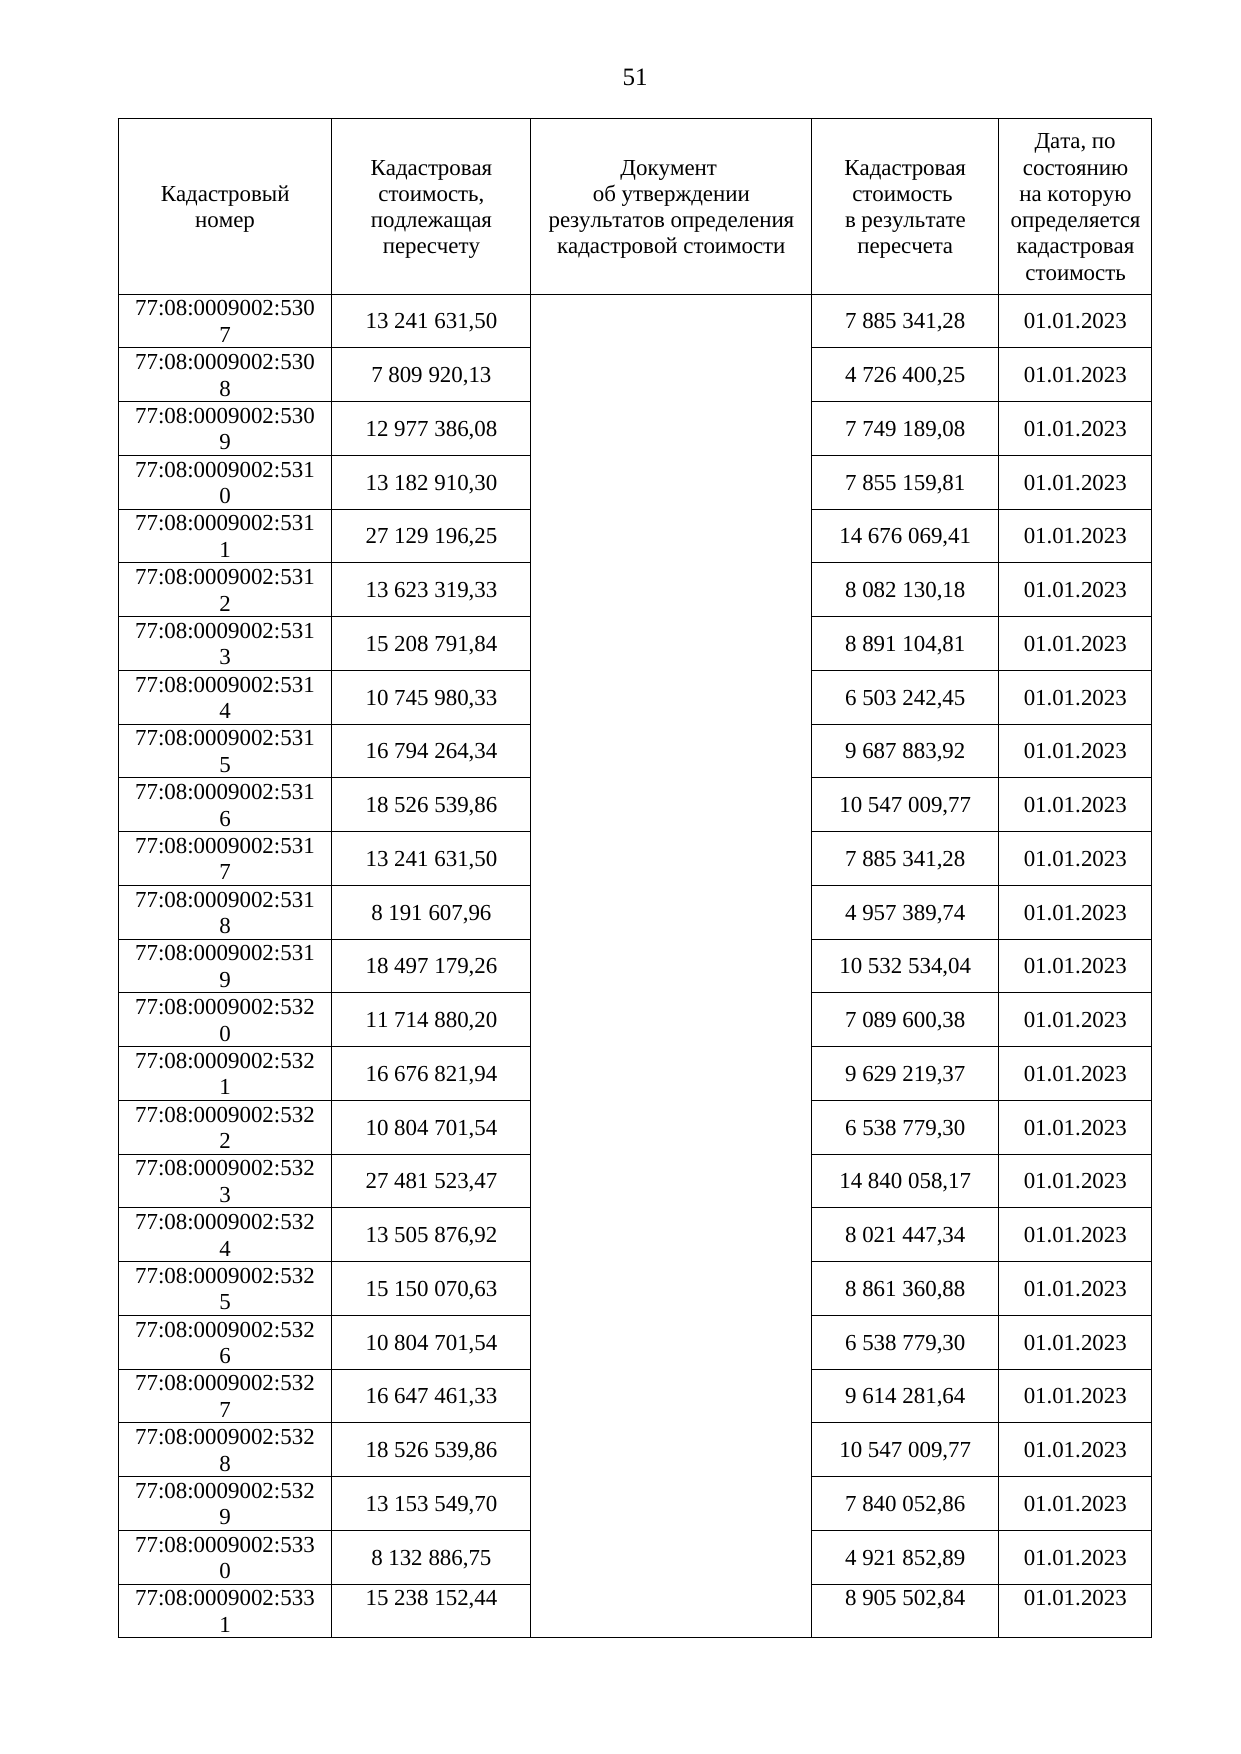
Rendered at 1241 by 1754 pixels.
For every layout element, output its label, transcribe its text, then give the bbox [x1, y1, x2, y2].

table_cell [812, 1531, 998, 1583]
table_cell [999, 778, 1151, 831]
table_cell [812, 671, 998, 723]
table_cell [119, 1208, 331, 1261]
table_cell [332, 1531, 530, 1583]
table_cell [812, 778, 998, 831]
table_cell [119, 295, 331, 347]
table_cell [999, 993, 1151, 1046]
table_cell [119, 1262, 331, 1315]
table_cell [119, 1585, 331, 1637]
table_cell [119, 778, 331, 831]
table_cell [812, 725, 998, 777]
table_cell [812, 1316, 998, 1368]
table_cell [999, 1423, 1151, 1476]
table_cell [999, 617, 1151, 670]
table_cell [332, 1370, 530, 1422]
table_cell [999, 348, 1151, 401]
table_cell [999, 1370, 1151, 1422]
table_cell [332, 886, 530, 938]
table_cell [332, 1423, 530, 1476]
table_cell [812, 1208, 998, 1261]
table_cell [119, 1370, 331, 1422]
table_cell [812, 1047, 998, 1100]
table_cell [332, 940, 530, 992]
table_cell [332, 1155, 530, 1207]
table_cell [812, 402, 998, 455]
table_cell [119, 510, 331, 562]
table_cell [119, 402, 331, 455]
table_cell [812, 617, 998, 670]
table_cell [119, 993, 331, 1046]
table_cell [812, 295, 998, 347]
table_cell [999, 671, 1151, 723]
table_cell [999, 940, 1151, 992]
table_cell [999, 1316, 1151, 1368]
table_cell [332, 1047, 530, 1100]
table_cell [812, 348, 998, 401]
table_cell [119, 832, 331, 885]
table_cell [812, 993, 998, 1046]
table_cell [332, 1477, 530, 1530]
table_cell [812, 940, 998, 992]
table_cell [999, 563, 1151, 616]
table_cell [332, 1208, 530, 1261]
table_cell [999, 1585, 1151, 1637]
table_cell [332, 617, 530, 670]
table_header Кадастровая стоимость, подлежащая пересчету [332, 119, 530, 293]
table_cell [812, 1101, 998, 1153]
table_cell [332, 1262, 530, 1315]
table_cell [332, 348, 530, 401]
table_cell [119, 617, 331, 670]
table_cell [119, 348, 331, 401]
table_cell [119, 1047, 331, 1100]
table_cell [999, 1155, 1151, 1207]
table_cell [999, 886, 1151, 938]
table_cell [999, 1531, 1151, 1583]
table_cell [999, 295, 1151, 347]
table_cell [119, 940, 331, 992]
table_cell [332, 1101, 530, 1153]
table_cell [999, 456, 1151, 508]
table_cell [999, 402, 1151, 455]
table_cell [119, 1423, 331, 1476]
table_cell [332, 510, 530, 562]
table_header Кадастровый номер [119, 119, 331, 293]
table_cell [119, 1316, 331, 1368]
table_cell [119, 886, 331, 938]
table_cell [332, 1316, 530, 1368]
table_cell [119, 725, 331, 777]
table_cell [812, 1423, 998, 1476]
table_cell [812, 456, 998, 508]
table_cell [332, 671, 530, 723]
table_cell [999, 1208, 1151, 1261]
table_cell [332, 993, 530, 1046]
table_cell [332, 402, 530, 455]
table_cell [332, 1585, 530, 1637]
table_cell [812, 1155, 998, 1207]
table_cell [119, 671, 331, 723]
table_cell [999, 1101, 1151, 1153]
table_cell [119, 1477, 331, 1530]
table_header Дата, по состоянию на которую определяется кадастровая стоимость [999, 119, 1151, 293]
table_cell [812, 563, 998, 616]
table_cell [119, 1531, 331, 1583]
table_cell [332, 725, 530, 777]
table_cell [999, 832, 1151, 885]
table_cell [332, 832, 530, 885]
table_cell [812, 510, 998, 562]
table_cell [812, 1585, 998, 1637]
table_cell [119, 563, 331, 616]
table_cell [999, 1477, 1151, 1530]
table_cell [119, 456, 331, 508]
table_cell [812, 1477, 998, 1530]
table_header Документ об утверждении результатов определения кадастровой стоимости [531, 119, 811, 293]
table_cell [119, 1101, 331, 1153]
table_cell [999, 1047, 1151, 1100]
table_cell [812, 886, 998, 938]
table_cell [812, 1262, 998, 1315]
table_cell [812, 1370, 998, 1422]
table_header Кадастровая стоимость в результате пересчета [812, 119, 998, 293]
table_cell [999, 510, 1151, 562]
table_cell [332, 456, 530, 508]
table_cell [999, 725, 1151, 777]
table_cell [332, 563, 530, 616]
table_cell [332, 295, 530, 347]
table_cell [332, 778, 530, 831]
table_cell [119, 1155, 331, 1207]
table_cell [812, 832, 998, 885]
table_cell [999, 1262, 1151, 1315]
